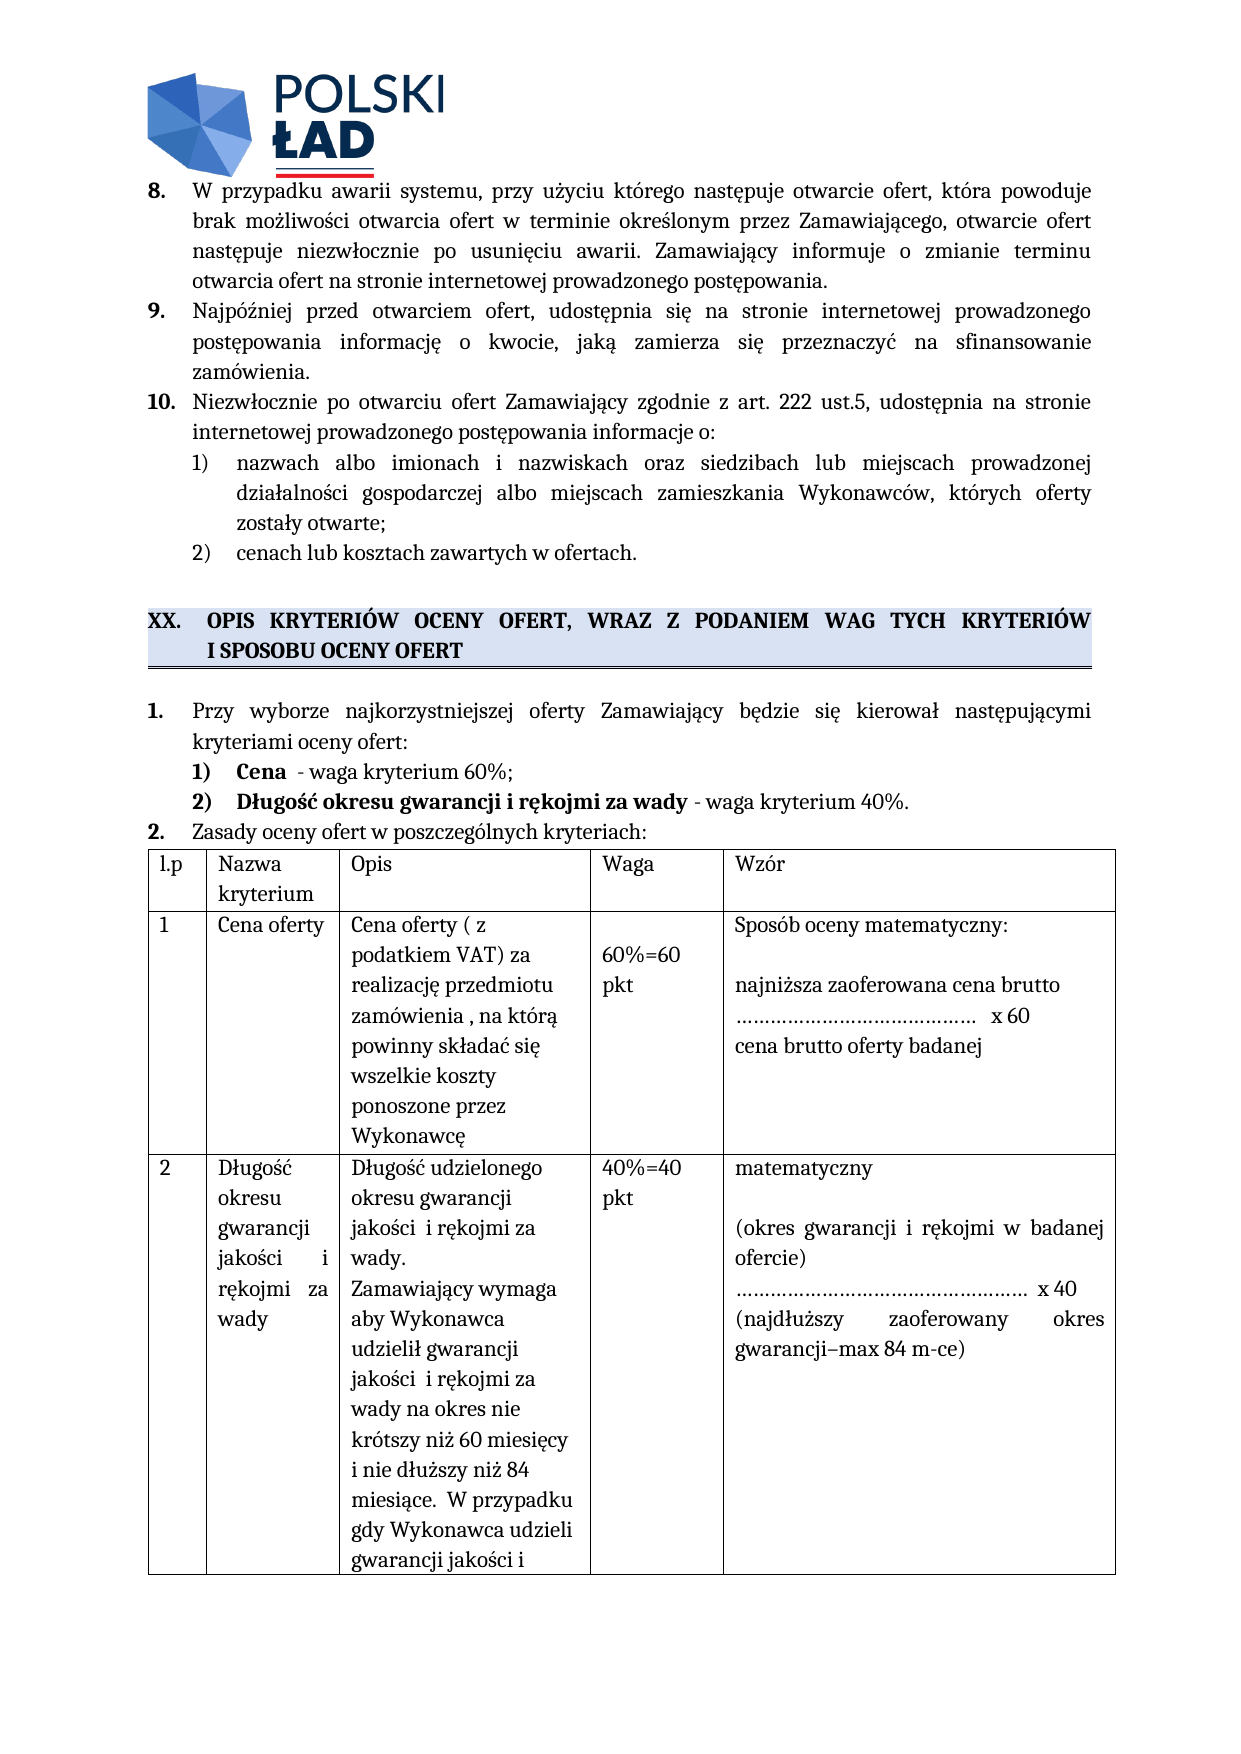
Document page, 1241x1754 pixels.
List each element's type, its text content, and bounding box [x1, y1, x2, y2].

table_header Waga [591, 850, 723, 911]
text 2) cenach lub kosztach zawartych w ofertach. [192, 540, 1092, 566]
table_cell Cena oferty ( z podatkiem VAT) za realizację przedmiotu zamówienia , na którą powinny składać się wszelkie koszty ponoszone przez Wykonawcę [340, 912, 590, 1153]
text 8. W przypadku awarii systemu, przy użyciu którego następuje otwarcie ofert, która powoduje brak możliwości otwarcia ofert w terminie określonym przez Zamawiającego, otwarcie ofert następuje niezwłocznie po usunięciu awarii. Zamawiający informuje o zmianie terminu otwarcia ofert na stronie internetowej prowadzonego postępowania. [148, 177, 1092, 294]
table_cell matematyczny (okres gwarancji i rękojmi w badanej ofercie) …………………………………………… x 40 (najdłuższy zaoferowany okres gwarancji–max 84 m-ce) [724, 1155, 1115, 1573]
table_cell 1 [149, 912, 206, 1153]
table_cell Długość okresu gwarancji jakości i rękojmi za wady [207, 1155, 339, 1573]
text 2. Zasady oceny ofert w poszczególnych kryteriach: [148, 819, 1092, 845]
table_header Wzór [724, 850, 1115, 911]
table_header l.p [149, 850, 206, 911]
text 1) nazwach albo imionach i nazwiskach oraz siedzibach lub miejscach prowadzonej działalności gospodarczej albo miejscach zamieszkania Wykonawców, których oferty zostały otwarte; [192, 449, 1092, 536]
table_cell 40%=40 pkt [591, 1155, 723, 1573]
table_cell 2 [149, 1155, 206, 1573]
table_cell Sposób oceny matematyczny: najniższa zaoferowana cena brutto …………………………………… x 60 cena brutto oferty badanej [724, 912, 1115, 1153]
text XX. OPIS KRYTERIÓW OCENY OFERT, WRAZ Z PODANIEM WAG TYCH KRYTERIÓW I SPOSOBU OCENY OFERT [148, 608, 1092, 666]
table_header Opis [340, 850, 590, 911]
picture [147, 73, 444, 178]
table_cell Cena oferty [207, 912, 339, 1153]
text 1. Przy wyborze najkorzystniejszej oferty Zamawiający będzie się kierował następującymi kryteriami oceny ofert: [148, 698, 1092, 755]
table_cell 60%=60 pkt [591, 912, 723, 1153]
text 9. Najpóźniej przed otwarciem ofert, udostępnia się na stronie internetowej prowadzonego postępowania informację o kwocie, jaką zamierza się przeznaczyć na sfinansowanie zamówienia. [148, 298, 1092, 385]
text 2) Długość okresu gwarancji i rękojmi za wady - waga kryterium 40%. [192, 789, 1092, 815]
table_header Nazwa kryterium [207, 850, 339, 911]
text 1) Cena - waga kryterium 60%; [192, 759, 1092, 785]
text 10. Niezwłocznie po otwarciu ofert Zamawiający zgodnie z art. 222 ust.5, udostępnia na stronie internetowej prowadzonego postępowania informacje o: [148, 389, 1092, 445]
